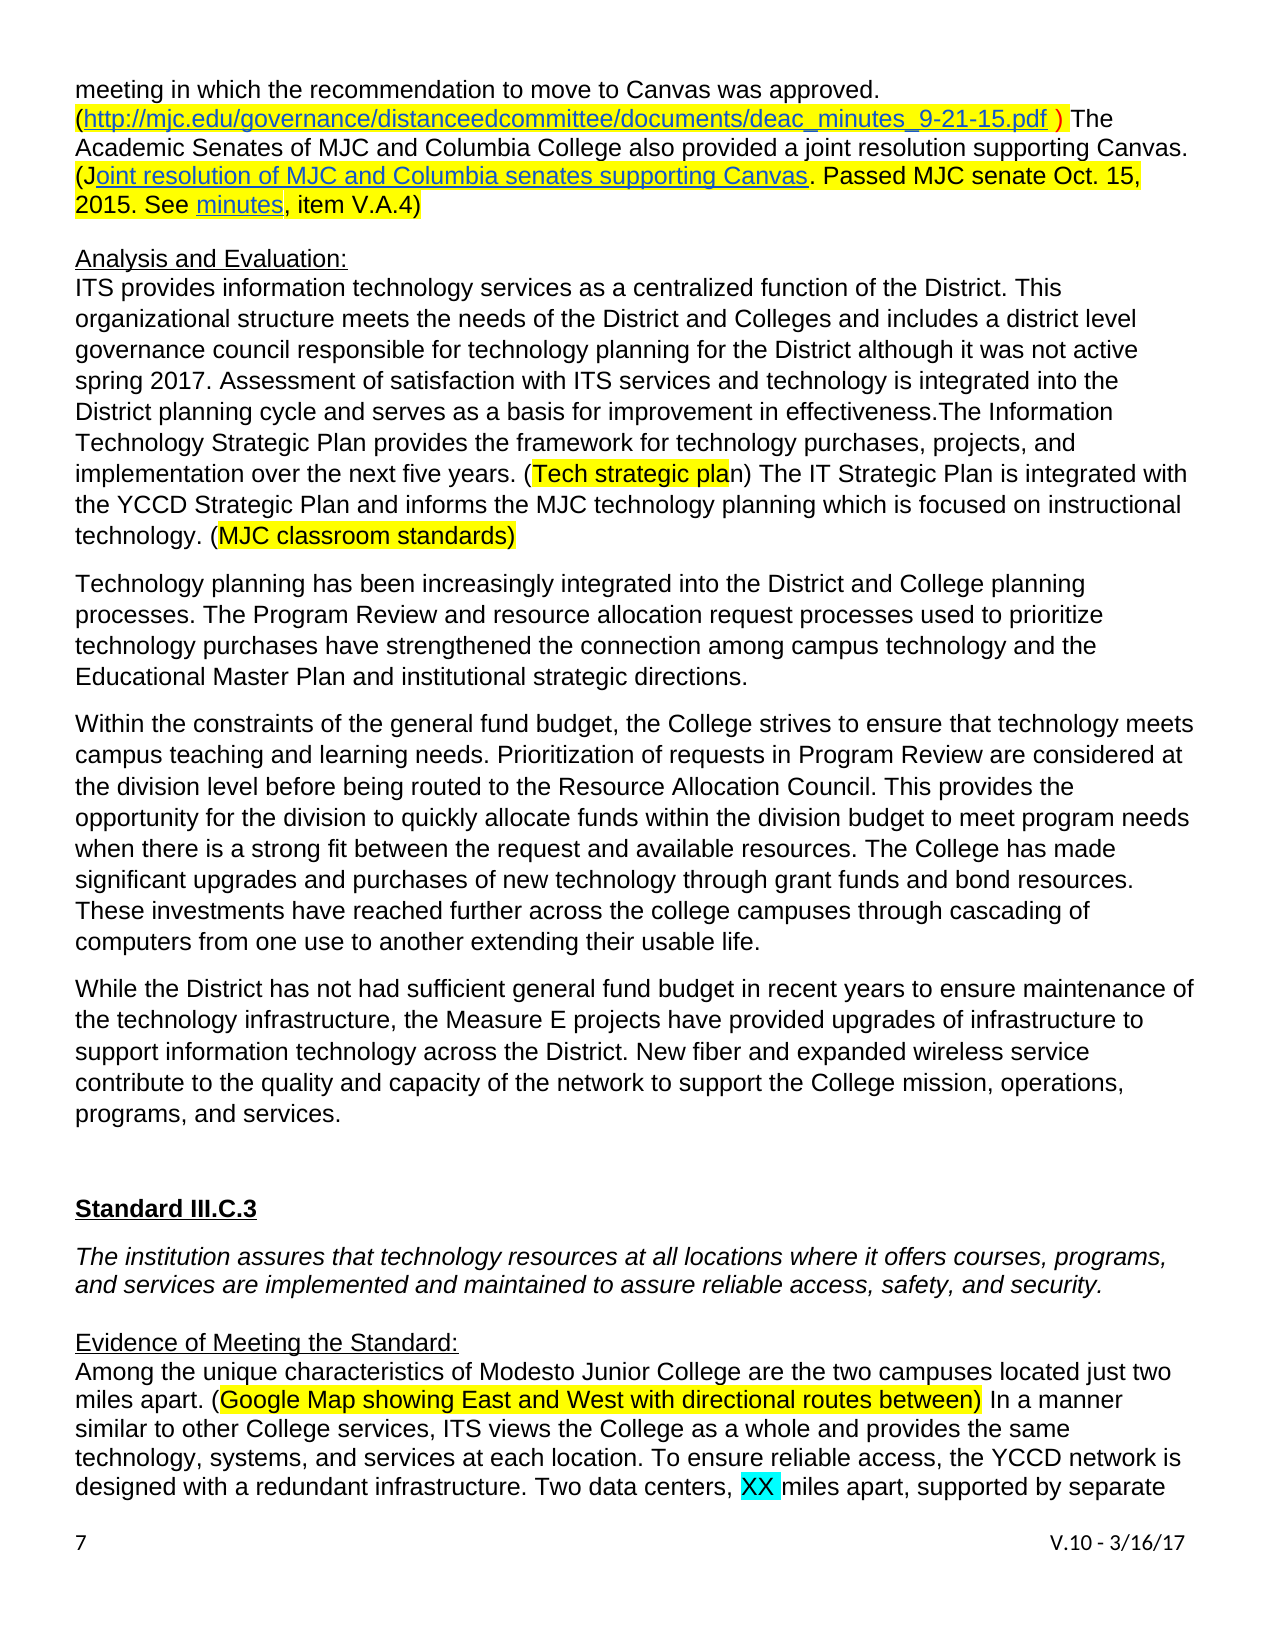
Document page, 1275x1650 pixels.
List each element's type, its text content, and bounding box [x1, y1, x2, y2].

text Analysis and Evaluation: [75, 244, 1200, 272]
text Evidence of Meeting the Standard: [75, 1328, 1200, 1357]
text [75, 75, 1200, 219]
text ITS provides information technology services as a centralized function of the District. This organizational structure meets the needs of the District and Colleges and includes a district level governance council responsible for technology planning for the District although it was not active spring 2017. Assessment of satisfaction with ITS services and technology is integrated into the District planning cycle and serves as a basis for improvement in effectiveness.The Information Technology Strategic Plan provides the framework for technology purchases, projects, and implementation over the next five years. (Tech strategic plan) The IT Strategic Plan is integrated with the YCCD Strategic Plan and informs the MJC technology planning which is focused on instructional technology. (MJC classroom standards) [75, 272, 1200, 549]
text Technology planning has been increasingly integrated into the District and College planning processes. The Program Review and resource allocation request processes used to prioritize technology purchases have strengthened the connection among campus technology and the Educational Master Plan and institutional strategic directions. [75, 568, 1200, 690]
text While the District has not had sufficient general fund budget in recent years to ensure maintenance of the technology infrastructure, the Measure E projects have provided upgrades of infrastructure to support information technology across the District. New fiber and expanded wireless service contribute to the quality and capacity of the network to support the College mission, operations, programs, and services. [75, 974, 1200, 1127]
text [75, 1357, 1200, 1500]
text Within the constraints of the general fund budget, the College strives to ensure that technology meets campus teaching and learning needs. Prioritization of requests in Program Review are considered at the division level before being routed to the Resource Allocation Council. This provides the opportunity for the division to quickly allocate funds within the division budget to meet program needs when there is a strong fit between the request and available resources. The College has made significant upgrades and purchases of new technology through grant funds and bond resources. These investments have reached further across the college campuses through cascading of computers from one use to another extending their usable life. [75, 709, 1200, 955]
text The institution assures that technology resources at all locations where it offers courses, programs, and services are implemented and maintained to assure reliable access, safety, and security. [75, 1242, 1200, 1299]
text Standard III.C.3 [75, 1194, 1200, 1223]
